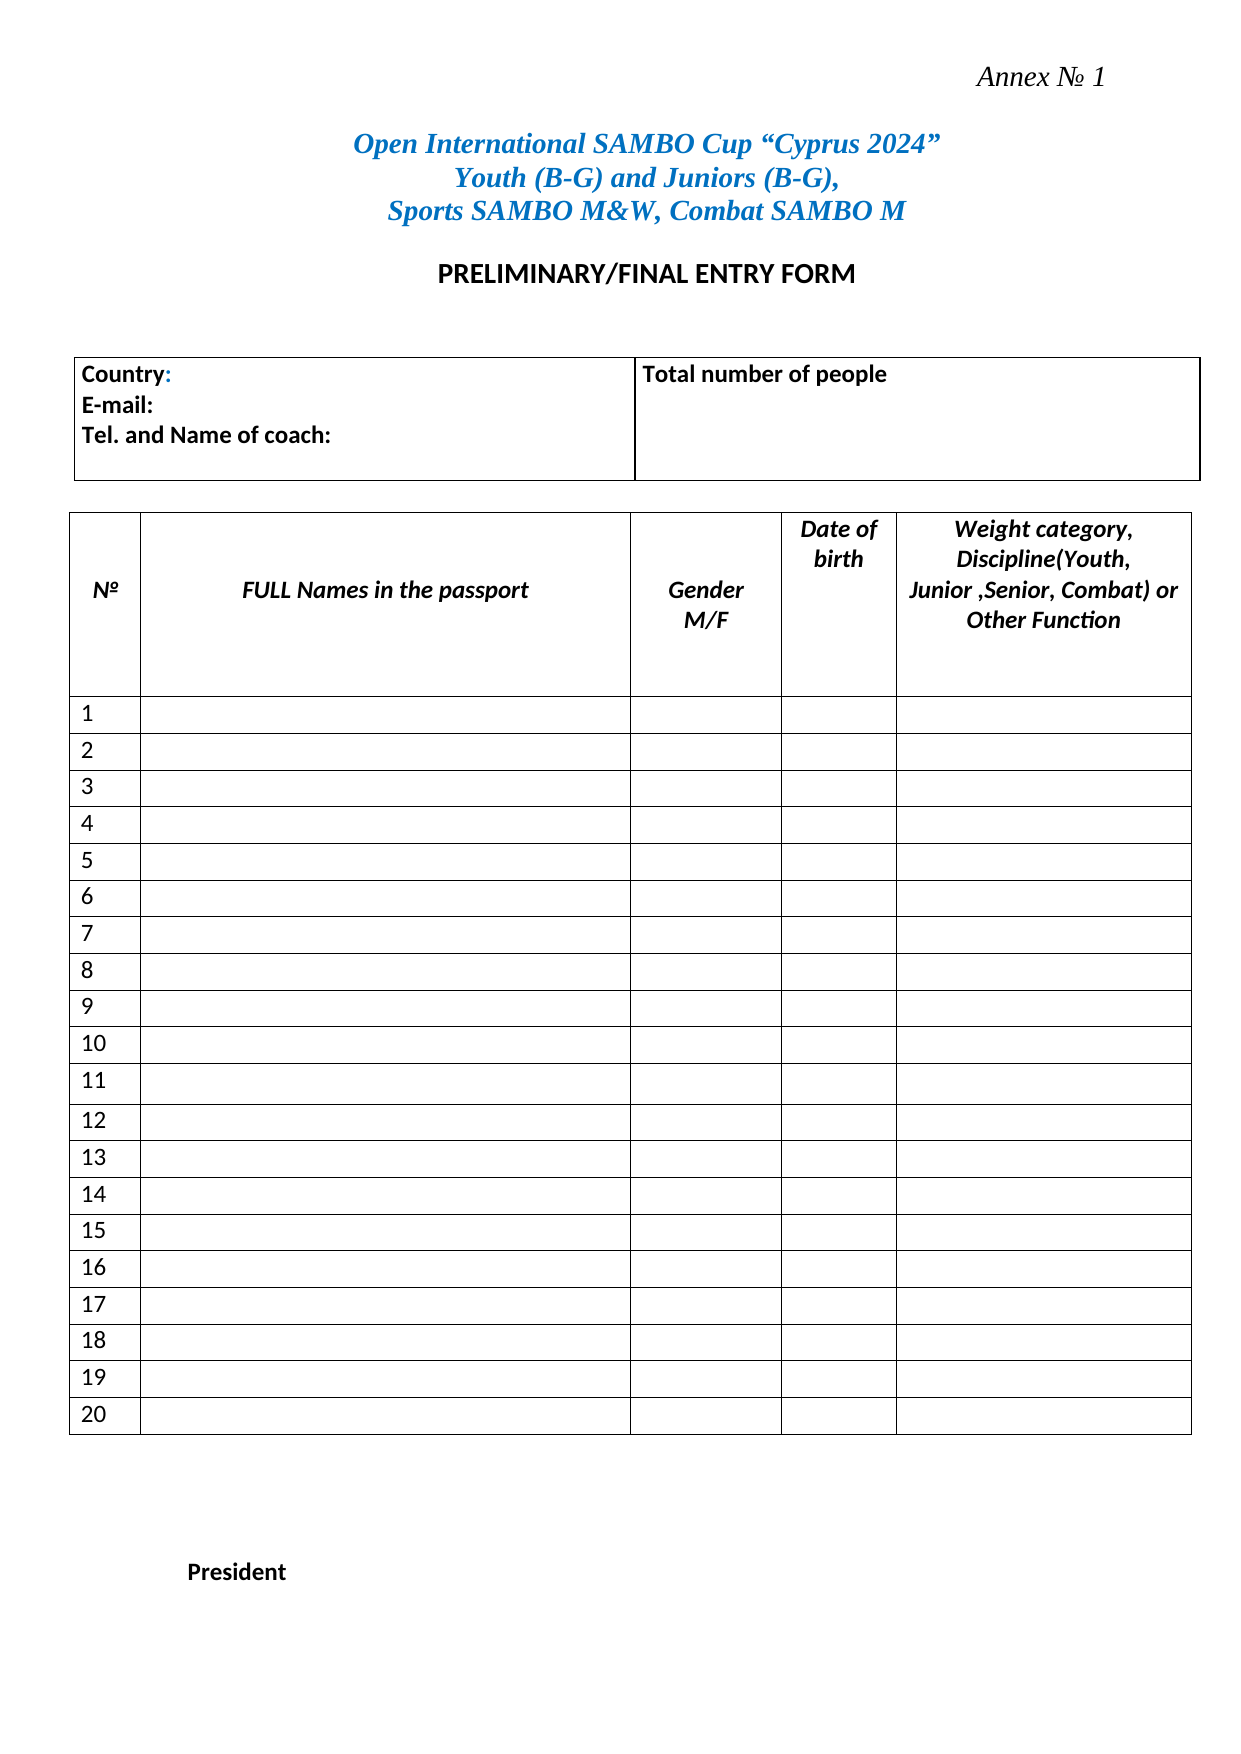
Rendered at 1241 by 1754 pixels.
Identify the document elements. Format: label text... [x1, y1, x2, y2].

table_cell [141, 734, 630, 769]
table_cell [631, 917, 781, 953]
table_cell [782, 1105, 896, 1140]
table_cell [897, 1361, 1191, 1397]
table_cell 12 [70, 1105, 140, 1140]
table_cell [141, 1178, 630, 1213]
table_cell [141, 771, 630, 806]
table_header Weight category, Discipline(Youth, Junior ,Senior, Combat) or Other Function [897, 513, 1191, 696]
table_cell [141, 1398, 630, 1433]
table_cell [141, 917, 630, 953]
table_cell [631, 844, 781, 879]
table_cell [897, 1398, 1191, 1433]
table_cell [141, 807, 630, 843]
table_cell [897, 697, 1191, 733]
table_cell [141, 954, 630, 989]
table_cell [897, 1064, 1191, 1103]
table_header FULL Names in the passport [141, 513, 630, 696]
table_cell 19 [70, 1361, 140, 1397]
table_cell [141, 1361, 630, 1397]
table_cell 14 [70, 1178, 140, 1213]
table_cell [897, 917, 1191, 953]
table_cell [782, 1251, 896, 1287]
table_header Total number of people [636, 358, 1199, 480]
table_header Date of birth [782, 513, 896, 696]
table_cell [631, 954, 781, 989]
table_cell 20 [70, 1398, 140, 1433]
table_cell [631, 991, 781, 1026]
table_cell [631, 1251, 781, 1287]
table_cell 15 [70, 1215, 140, 1250]
table_cell [141, 881, 630, 916]
text Sports SAMBO M&W, Combat SAMBO M [187, 193, 1106, 227]
table_cell 7 [70, 917, 140, 953]
table_cell [782, 991, 896, 1026]
table_cell 11 [70, 1064, 140, 1103]
table_cell [782, 1288, 896, 1323]
table_cell [631, 881, 781, 916]
table_cell [897, 1215, 1191, 1250]
table_cell [141, 1105, 630, 1140]
table_cell 8 [70, 954, 140, 989]
table_cell [141, 1251, 630, 1287]
table_cell [141, 991, 630, 1026]
table_cell [782, 1141, 896, 1177]
table_cell [141, 1027, 630, 1063]
table_cell [897, 1141, 1191, 1177]
table_cell [897, 807, 1191, 843]
table_cell [141, 1288, 630, 1323]
table_cell [782, 1361, 896, 1397]
table_cell [782, 881, 896, 916]
table_cell [631, 1215, 781, 1250]
table_cell 2 [70, 734, 140, 769]
table_cell [782, 917, 896, 953]
text PRELIMINARY/FINAL ENTRY FORM [187, 256, 1106, 291]
table_header № [70, 513, 140, 696]
table_cell 5 [70, 844, 140, 879]
table_cell [782, 734, 896, 769]
table_header Country: E-mail: Tel. and Name of coach: [75, 358, 634, 480]
table_cell [141, 1141, 630, 1177]
table_cell [631, 734, 781, 769]
table_cell [782, 1398, 896, 1433]
table_cell [897, 734, 1191, 769]
table_cell 10 [70, 1027, 140, 1063]
table_cell [631, 1178, 781, 1213]
table_cell [631, 1027, 781, 1063]
table_cell [897, 1027, 1191, 1063]
table_cell [631, 1398, 781, 1433]
table_cell [782, 1027, 896, 1063]
table_cell [141, 1215, 630, 1250]
table_cell [897, 771, 1191, 806]
table_cell 16 [70, 1251, 140, 1287]
text Annex № 1 [187, 59, 1106, 93]
table_cell [631, 1064, 781, 1103]
table_cell [897, 954, 1191, 989]
table_cell [782, 771, 896, 806]
table_cell [631, 1361, 781, 1397]
table_cell [782, 697, 896, 733]
table_cell [897, 1325, 1191, 1360]
table_cell 4 [70, 807, 140, 843]
table_cell [897, 1251, 1191, 1287]
table_cell [782, 1325, 896, 1360]
table_cell [897, 991, 1191, 1026]
table_cell 17 [70, 1288, 140, 1323]
table_cell 13 [70, 1141, 140, 1177]
text Youth (B-G) and Juniors (B-G), [187, 160, 1106, 193]
table_cell [141, 1325, 630, 1360]
table_cell [631, 1288, 781, 1323]
text Open International SAMBO Cup “Cyprus 2024” [187, 126, 1106, 160]
table_cell [897, 1288, 1191, 1323]
table_cell [631, 1105, 781, 1140]
table_cell 3 [70, 771, 140, 806]
table_cell [782, 807, 896, 843]
table_cell [141, 844, 630, 879]
table_cell [782, 954, 896, 989]
table_cell [782, 1178, 896, 1213]
table_cell [782, 1064, 896, 1103]
table_cell [631, 697, 781, 733]
table_cell [897, 844, 1191, 879]
table_cell [631, 1141, 781, 1177]
table_cell [782, 1215, 896, 1250]
table_cell [631, 1325, 781, 1360]
table_cell [631, 807, 781, 843]
table_cell [631, 771, 781, 806]
table_cell [897, 881, 1191, 916]
table_cell [897, 1105, 1191, 1140]
table_cell 1 [70, 697, 140, 733]
table_cell [782, 844, 896, 879]
table_cell [897, 1178, 1191, 1213]
table_cell [141, 697, 630, 733]
table_cell 9 [70, 991, 140, 1026]
table_cell 6 [70, 881, 140, 916]
table_cell 18 [70, 1325, 140, 1360]
table_header Gender M/F [631, 513, 781, 696]
text President [187, 1557, 1106, 1587]
table_cell [141, 1064, 630, 1103]
